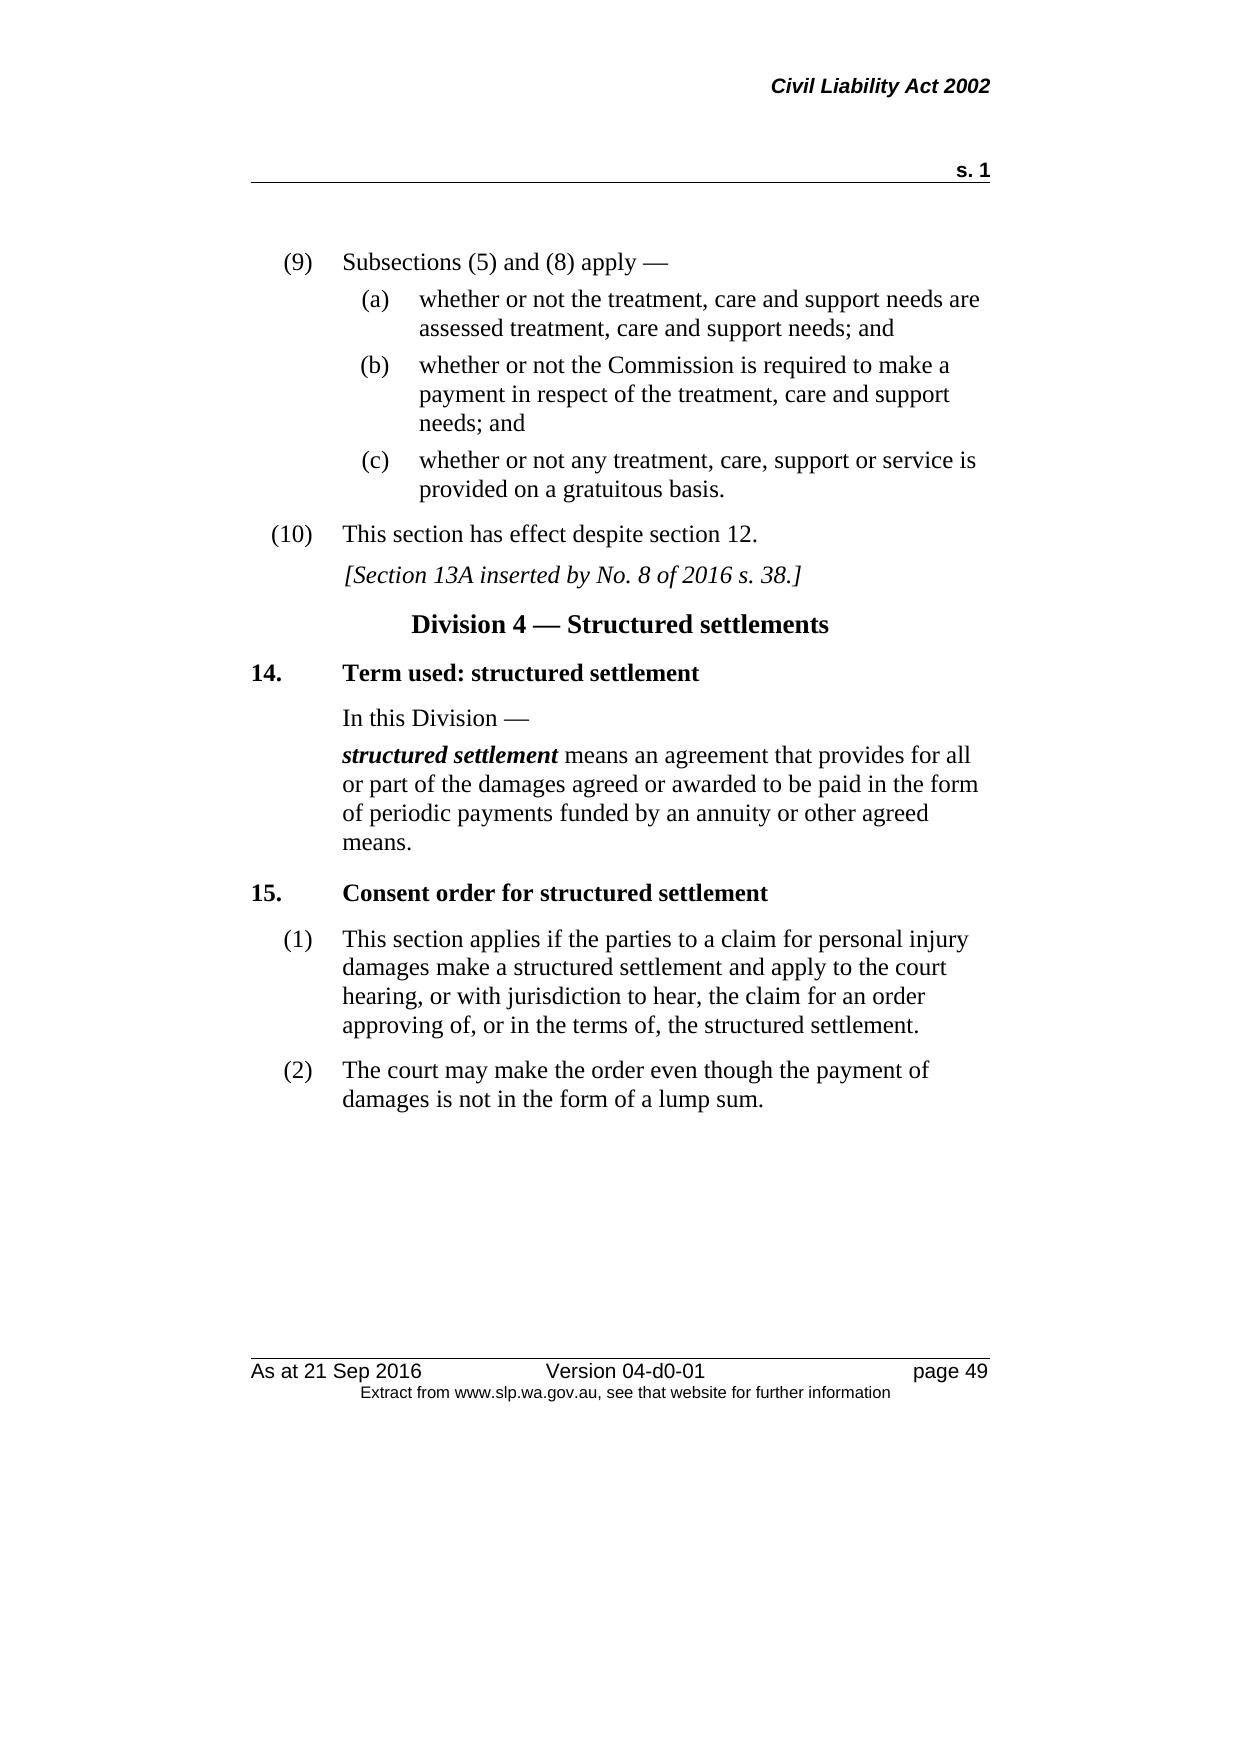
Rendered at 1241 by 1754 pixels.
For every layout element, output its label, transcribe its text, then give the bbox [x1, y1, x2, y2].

text (a) whether or not the treatment, care and support needs are assessed treatment, care and support needs; and [251, 284, 990, 342]
text (c) whether or not any treatment, care, support or service is provided on a gratuitous basis. [251, 445, 990, 502]
subtitle Division 4 — Structured settlements [251, 608, 990, 639]
text (9) Subsections (5) and (8) apply — [251, 247, 990, 276]
subtitle 15. Consent order for structured settlement [251, 878, 990, 907]
text (10) This section has effect despite section 12. [251, 519, 990, 548]
text In this Division — [251, 703, 990, 732]
text (1) This section applies if the parties to a claim for personal injury damages make a structured settlement and apply to the court hearing, or with jurisdiction to hear, the claim for an order approving of, or in the terms of, the structured settlement. [251, 924, 990, 1039]
text (b) whether or not the Commission is required to make a payment in respect of the treatment, care and support needs; and [251, 350, 990, 437]
text structured settlement means an agreement that provides for all or part of the damages agreed or awarded to be paid in the form of periodic payments funded by an annuity or other agreed means. [251, 740, 990, 855]
subtitle 14. Term used: structured settlement [251, 658, 990, 687]
text [Section 13A inserted by No. 8 of 2016 s. 38.] [251, 560, 990, 589]
text (2) The court may make the order even though the payment of damages is not in the form of a lump sum. [251, 1055, 990, 1113]
